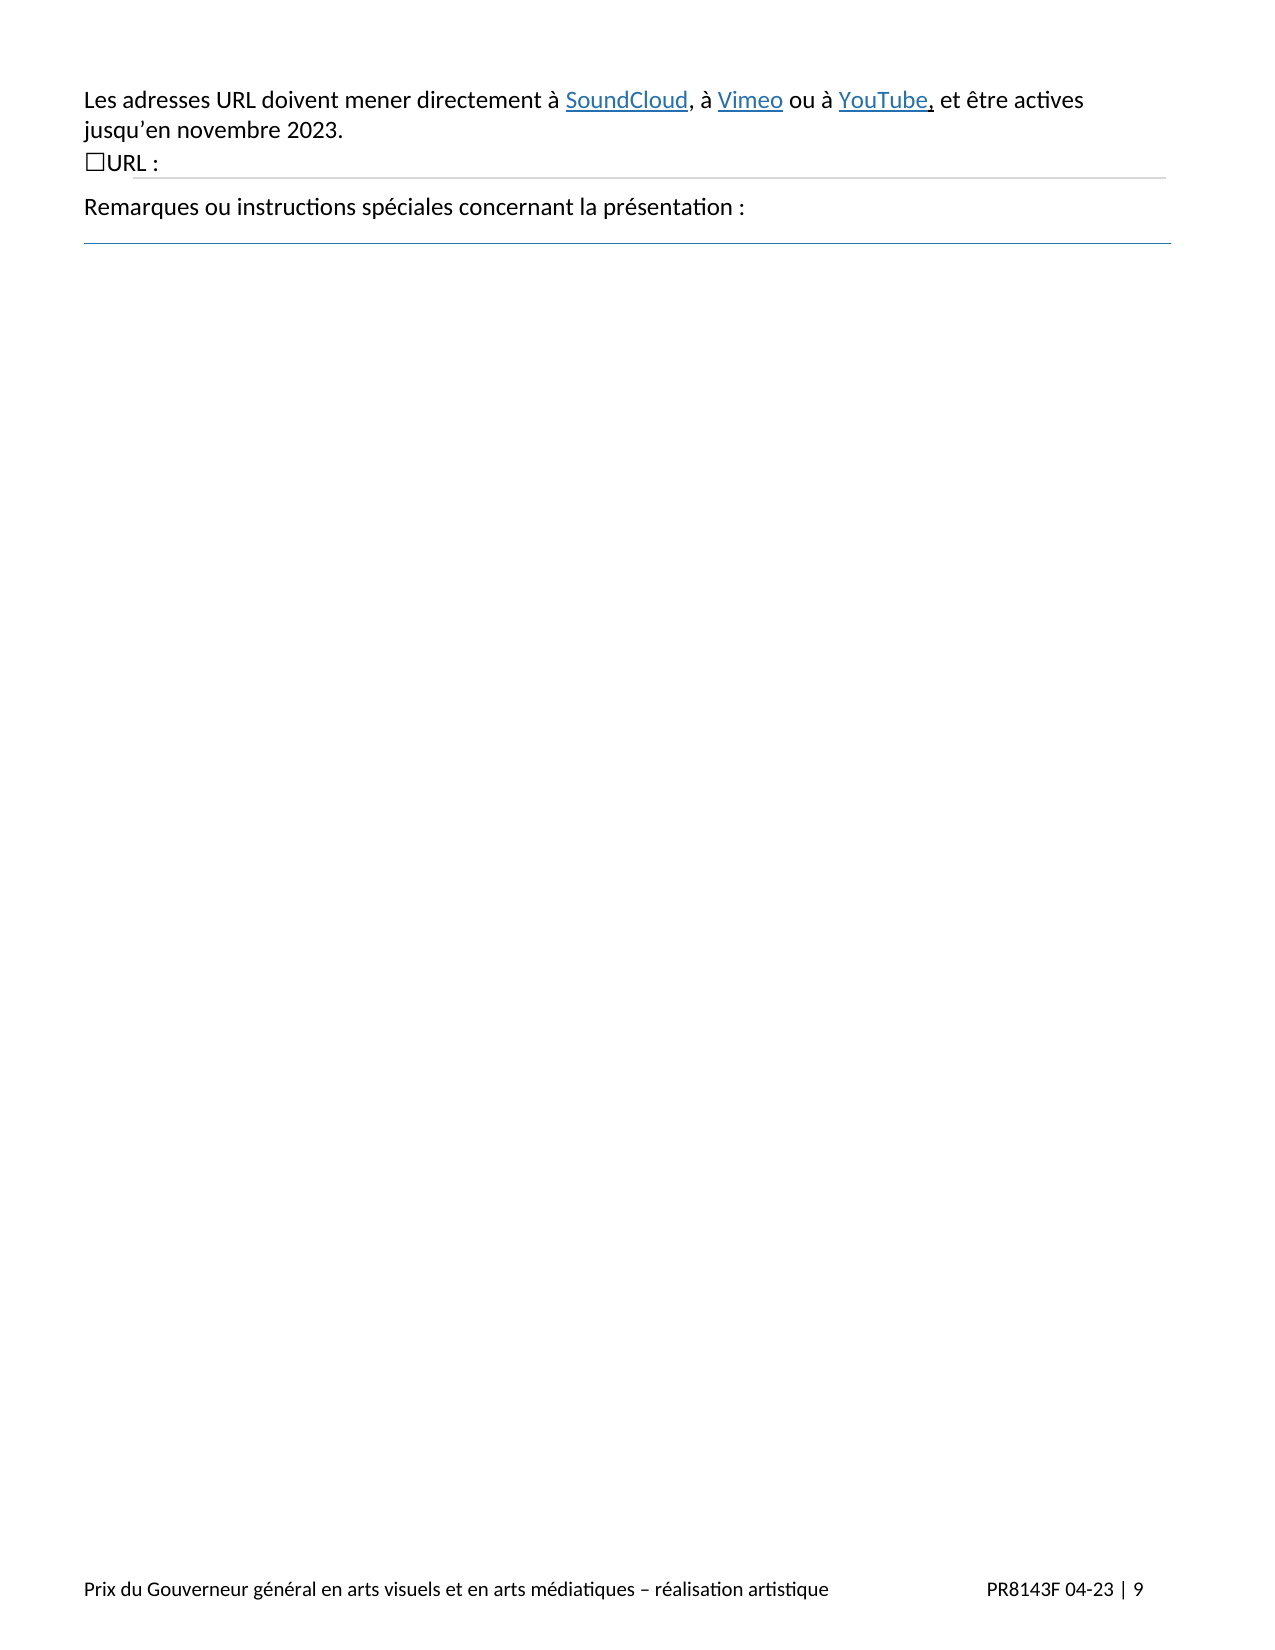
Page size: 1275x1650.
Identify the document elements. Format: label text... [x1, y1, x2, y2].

text Remarques ou instructions spéciales concernant la présentation : [84, 192, 1171, 243]
text URL : [84, 145, 1171, 179]
text Les adresses URL doivent mener directement à SoundCloud, à Vimeo ou à YouTube, et être actives jusqu’en novembre 2023. [84, 84, 1171, 145]
